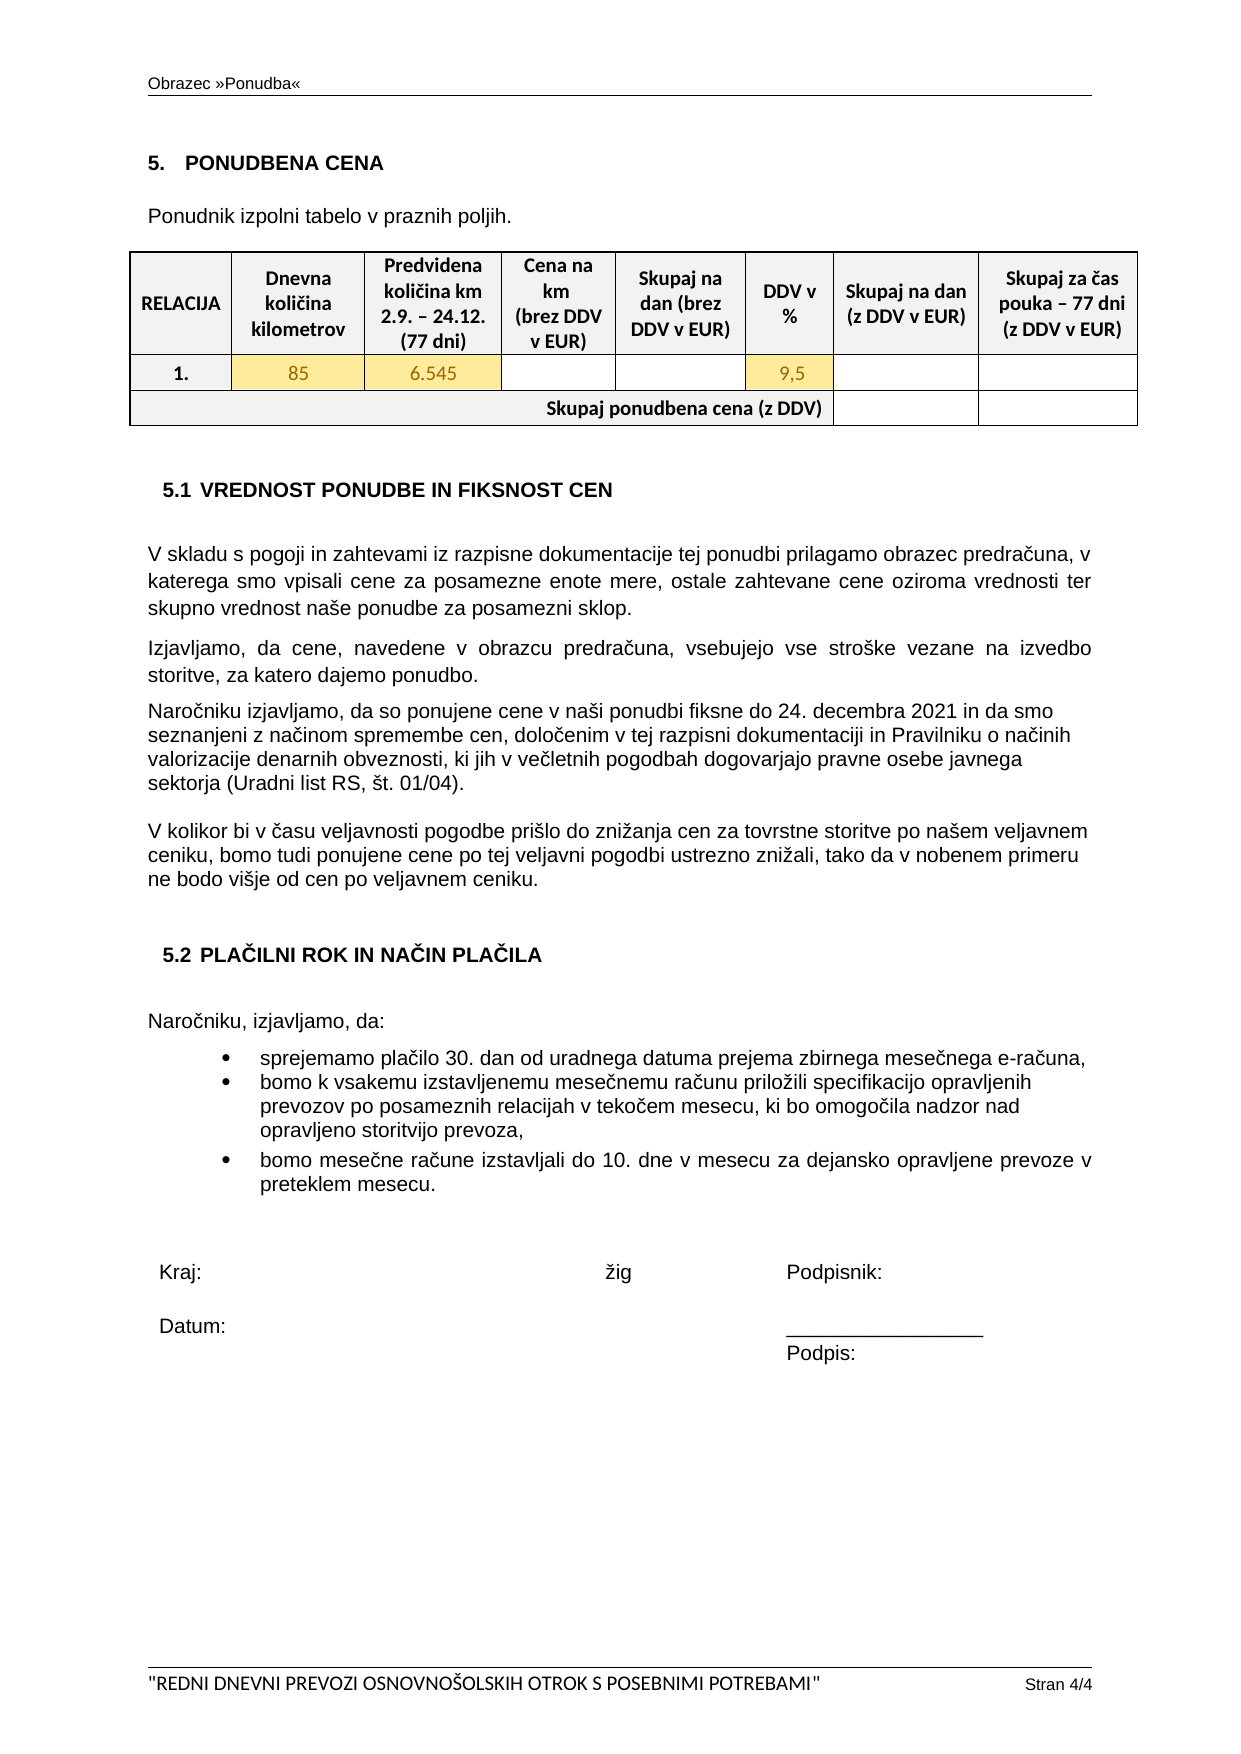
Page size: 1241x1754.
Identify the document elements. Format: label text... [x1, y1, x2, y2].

table_header RELACIJA [131, 253, 231, 354]
table_cell 85 [232, 355, 364, 389]
subtitle PONUDBENA CENA [148, 147, 1092, 174]
table_cell [834, 391, 978, 425]
table_cell 1. [131, 355, 231, 389]
table_cell [502, 355, 615, 389]
table_cell [979, 355, 1137, 389]
table_header Skupaj na dan (brez DDV v EUR) [616, 253, 745, 354]
subtitle PLAČILNI ROK IN NAČIN PLAČILA [162, 939, 1092, 967]
table_header Skupaj za čas pouka – 77 dni (z DDV v EUR) [979, 253, 1137, 354]
list sprejemamo plačilo 30. dan od uradnega datuma prejema zbirnega mesečnega e-računa, [222, 1046, 1092, 1070]
text V kolikor bi v času veljavnosti pogodbe prišlo do znižanja cen za tovrstne storitve po našem veljavnem ceniku, bomo tudi ponujene cene po tej veljavni pogodbi ustrezno znižali, tako da v nobenem primeru ne bodo višje od cen po veljavnem ceniku. [148, 819, 1092, 891]
table_header DDV v % [746, 253, 833, 354]
table_cell 6.545 [365, 355, 501, 389]
table_header Dnevna količina kilometrov [232, 253, 364, 354]
table_header Podpisnik: _________________ Podpis: [775, 1257, 1092, 1365]
text V skladu s pogoji in zahtevami iz razpisne dokumentacije tej ponudbi prilagamo obrazec predračuna, v katerega smo vpisali cene za posamezne enote mere, ostale zahtevane cene oziroma vrednosti ter skupno vrednost naše ponudbe za posamezni sklop. [148, 538, 1092, 620]
text Naročniku izjavljamo, da so ponujene cene v naši ponudbi fiksne do 24. decembra 2021 in da smo seznanjeni z načinom spremembe cen, določenim v tej razpisni dokumentaciji in Pravilniku o načinih valorizacije denarnih obveznosti, ki jih v večletnih pogodbah dogovarjajo pravne osebe javnega sektorja (Uradni list RS, št. 01/04). [148, 699, 1092, 795]
list bomo mesečne račune izstavljali do 10. dne v mesecu za dejansko opravljene prevoze v preteklem mesecu. [222, 1148, 1092, 1196]
table_cell Skupaj ponudbena cena (z DDV) [131, 391, 833, 425]
text Ponudnik izpolni tabelo v praznih poljih. [148, 203, 1092, 227]
subtitle VREDNOST PONUDBE IN FIKSNOST CEN [162, 475, 1092, 502]
table_cell 9,5 [746, 355, 833, 389]
table_cell [834, 355, 978, 389]
list bomo k vsakemu izstavljenemu mesečnemu računu priložili specifikacijo opravljenih prevozov po posameznih relacijah v tekočem mesecu, ki bo omogočila nadzor nad opravljeno storitvijo prevoza, [222, 1070, 1092, 1142]
table_header Skupaj na dan (z DDV v EUR) [834, 253, 978, 354]
text Naročniku, izjavljamo, da: [148, 1006, 1092, 1033]
table_header Predvidena količina km 2.9. – 24.12. (77 dni) [365, 253, 501, 354]
table_header žig [462, 1257, 775, 1365]
text Izjavljamo, da cene, navedene v obrazcu predračuna, vsebujejo vse stroške vezane na izvedbo storitve, za katero dajemo ponudbo. [148, 632, 1092, 686]
table_cell [979, 391, 1137, 425]
table_cell [616, 355, 745, 389]
table_header Cena na km (brez DDV v EUR) [502, 253, 615, 354]
table_header Kraj: Datum: [148, 1257, 462, 1365]
